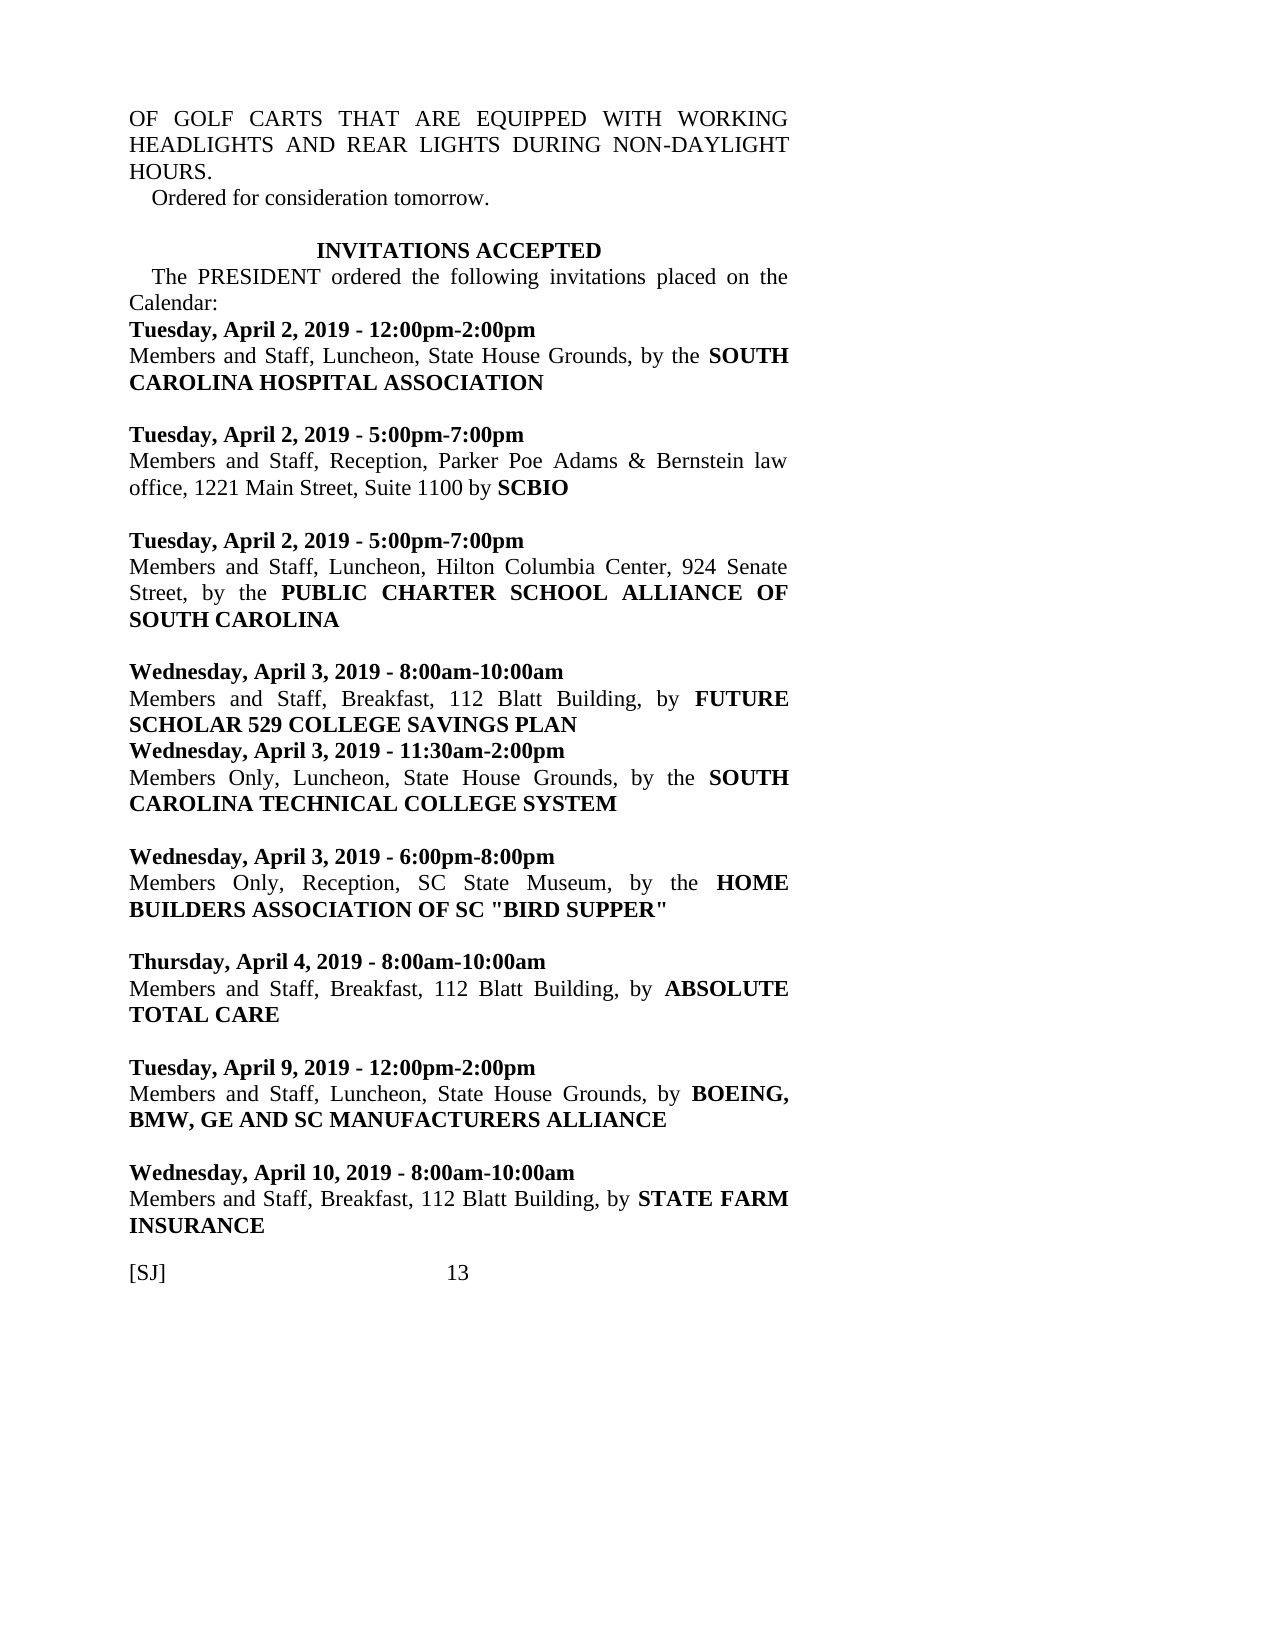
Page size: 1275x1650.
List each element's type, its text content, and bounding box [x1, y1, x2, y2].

text Wednesday, April 3, 2019 - 8:00am-10:00am [129, 658, 789, 685]
text Wednesday, April 3, 2019 - 11:30am-2:00pm [129, 737, 789, 764]
text Members and Staff, Reception, Parker Poe Adams & Bernstein law office, 1221 Main Street, Suite 1100 by SCBIO [129, 448, 789, 500]
text Members and Staff, Breakfast, 112 Blatt Building, by FUTURE SCHOLAR 529 COLLEGE SAVINGS PLAN [129, 685, 789, 737]
text Wednesday, April 10, 2019 - 8:00am-10:00am [129, 1159, 789, 1186]
text Tuesday, April 2, 2019 - 5:00pm-7:00pm [129, 421, 789, 448]
text The PRESIDENT ordered the following invitations placed on the Calendar: [129, 263, 789, 316]
text Tuesday, April 2, 2019 - 5:00pm-7:00pm [129, 527, 789, 553]
text Members and Staff, Breakfast, 112 Blatt Building, by ABSOLUTE TOTAL CARE [129, 975, 789, 1027]
text Members and Staff, Luncheon, State House Grounds, by the SOUTH CAROLINA HOSPITAL ASSOCIATION [129, 342, 789, 395]
text Ordered for consideration tomorrow. [129, 184, 789, 210]
text Members Only, Reception, SC State Museum, by the HOME BUILDERS ASSOCIATION OF SC "BIRD SUPPER" [129, 869, 789, 922]
text Wednesday, April 3, 2019 - 6:00pm-8:00pm [129, 843, 789, 869]
text Members and Staff, Breakfast, 112 Blatt Building, by STATE FARM INSURANCE [129, 1186, 789, 1238]
text INVITATIONS ACCEPTED [129, 237, 789, 263]
text Members and Staff, Luncheon, Hilton Columbia Center, 924 Senate Street, by the PUBLIC CHARTER SCHOOL ALLIANCE OF SOUTH CAROLINA [129, 553, 789, 632]
text Members Only, Luncheon, State House Grounds, by the SOUTH CAROLINA TECHNICAL COLLEGE SYSTEM [129, 764, 789, 817]
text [129, 105, 789, 184]
text Thursday, April 4, 2019 - 8:00am-10:00am [129, 948, 789, 975]
text Tuesday, April 2, 2019 - 12:00pm-2:00pm [129, 316, 789, 342]
text Tuesday, April 9, 2019 - 12:00pm-2:00pm [129, 1054, 789, 1080]
text Members and Staff, Luncheon, State House Grounds, by BOEING, BMW, GE AND SC MANUFACTURERS ALLIANCE [129, 1080, 789, 1133]
